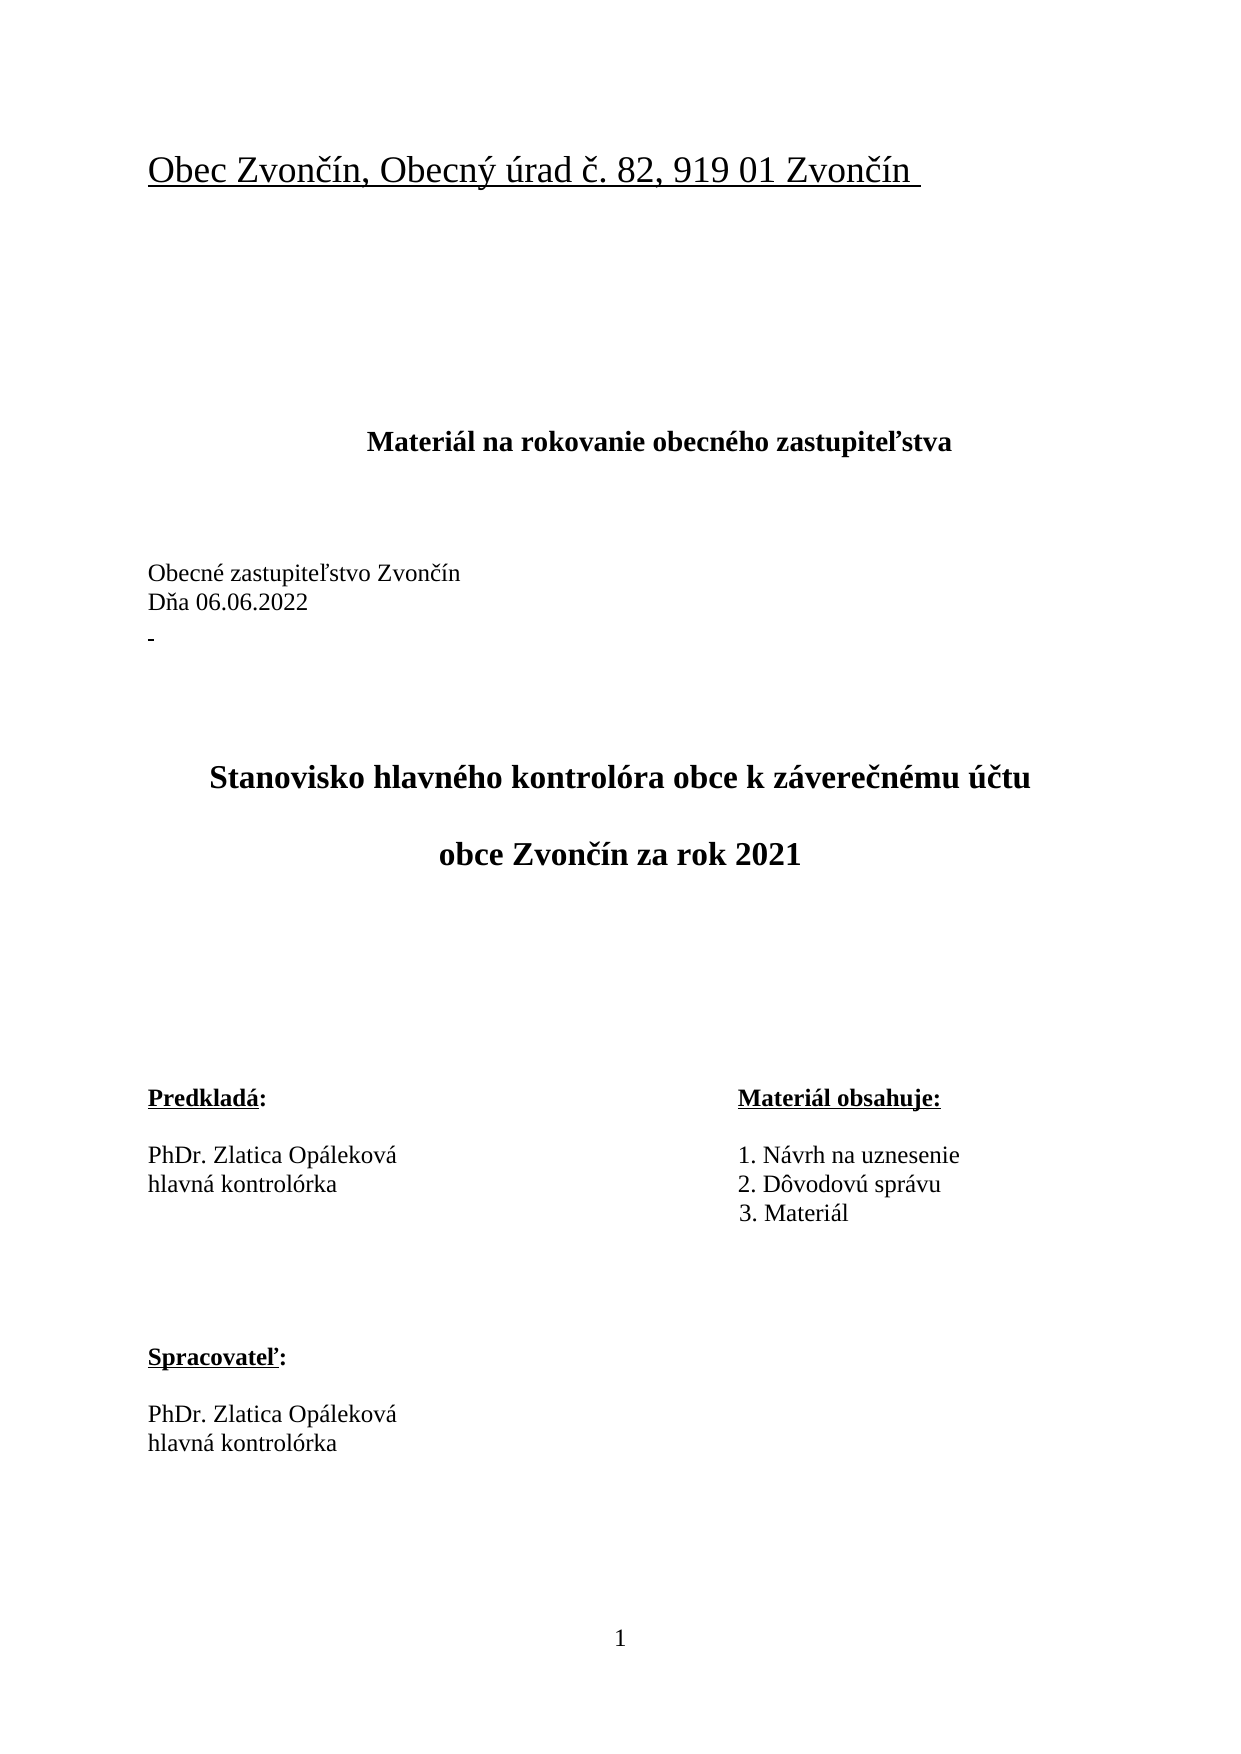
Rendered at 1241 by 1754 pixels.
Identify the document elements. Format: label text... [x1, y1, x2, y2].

text 3. Materiál [148, 1198, 1093, 1227]
text Materiál na rokovanie obecného zastupiteľstva [148, 424, 1093, 457]
text Obecné zastupiteľstvo Zvončín [148, 558, 1093, 587]
text Spracovateľ: [148, 1342, 1093, 1370]
text PhDr. Zlatica Opáleková [148, 1399, 1093, 1428]
text PhDr. Zlatica Opáleková 1. Návrh na uznesenie [148, 1140, 1093, 1169]
text Dňa 06.06.2022 [148, 587, 1093, 616]
text Stanovisko hlavného kontrolóra obce k záverečnému účtu [148, 757, 1093, 795]
text hlavná kontrolórka [148, 1428, 1093, 1457]
text hlavná kontrolórka 2. Dôvodovú správu [148, 1169, 1093, 1198]
text Obec Zvončín, Obecný úrad č. 82, 919 01 Zvončín [148, 148, 1093, 191]
text Predkladá: Materiál obsahuje: [148, 1083, 1093, 1112]
text obce Zvončín za rok 2021 [148, 834, 1093, 872]
